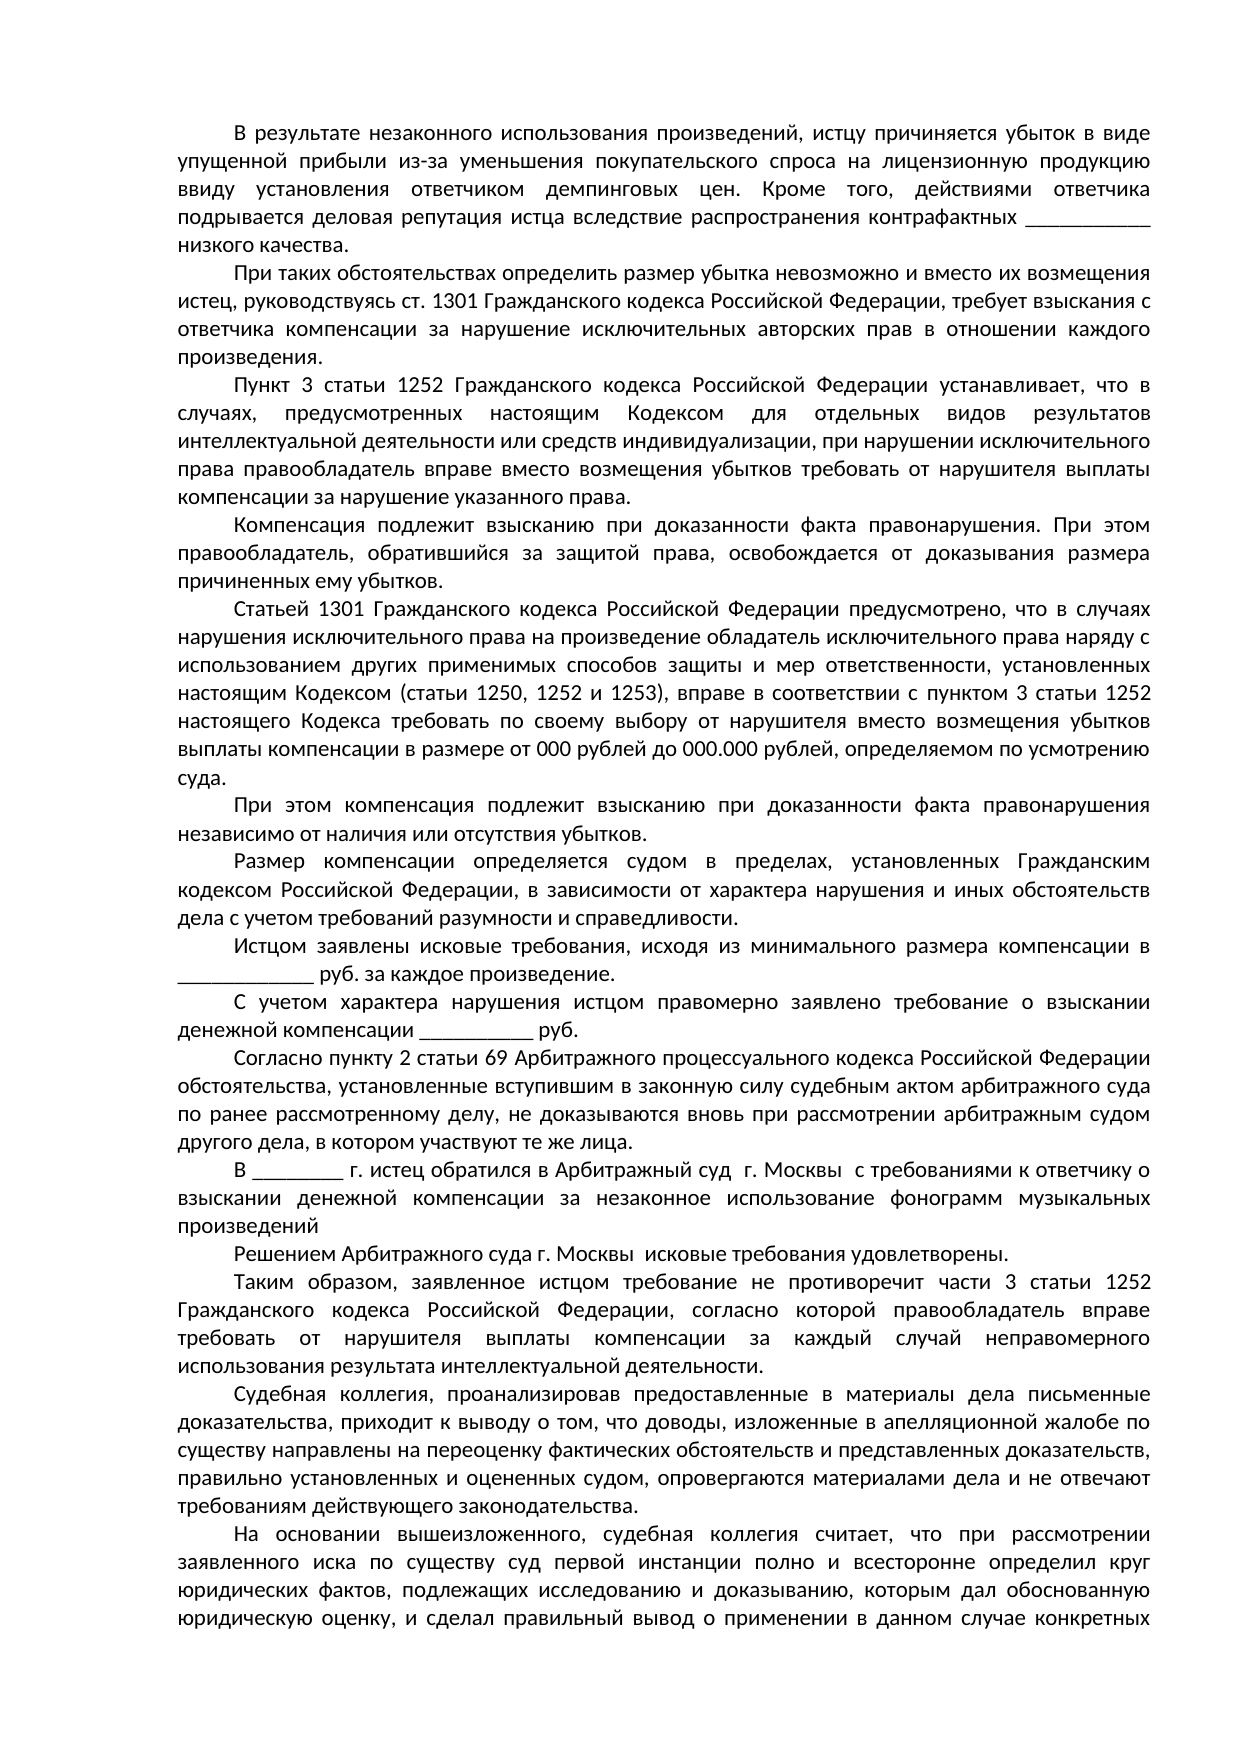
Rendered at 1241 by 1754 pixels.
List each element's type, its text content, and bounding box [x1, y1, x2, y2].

text При этом компенсация подлежит взысканию при доказанности факта правонарушения независимо от наличия или отсутствия убытков. [177, 791, 1152, 847]
text При таких обстоятельствах определить размер убытка невозможно и вместо их возмещения истец, руководствуясь ст. 1301 Гражданского кодекса Российской Федерации, требует взыскания с ответчика компенсации за нарушение исключительных авторских прав в отношении каждого произведения. [177, 258, 1152, 370]
text В ________ г. истец обратился в Арбитражный суд г. Москвы с требованиями к ответчику о взыскании денежной компенсации за незаконное использование фонограмм музыкальных произведений [177, 1155, 1152, 1239]
text Компенсация подлежит взысканию при доказанности факта правонарушения. При этом правообладатель, обратившийся за защитой права, освобождается от доказывания размера причиненных ему убытков. [177, 510, 1152, 594]
text Судебная коллегия, проанализировав предоставленные в материалы дела письменные доказательства, приходит к выводу о том, что доводы, изложенные в апелляционной жалобе по существу направлены на переоценку фактических обстоятельств и представленных доказательств, правильно установленных и оцененных судом, опровергаются материалами дела и не отвечают требованиям действующего законодательства. [177, 1379, 1152, 1519]
text Статьей 1301 Гражданского кодекса Российской Федерации предусмотрено, что в случаях нарушения исключительного права на произведение обладатель исключительного права наряду с использованием других применимых способов защиты и мер ответственности, установленных настоящим Кодексом (статьи 1250, 1252 и 1253), вправе в соответствии с пунктом 3 статьи 1252 настоящего Кодекса требовать по своему выбору от нарушителя вместо возмещения убытков выплаты компенсации в размере от 000 рублей до 000.000 рублей, определяемом по усмотрению суда. [177, 594, 1152, 791]
text Истцом заявлены исковые требования, исходя из минимального размера компенсации в ____________ руб. за каждое произведение. [177, 931, 1152, 987]
text Пункт 3 статьи 1252 Гражданского кодекса Российской Федерации устанавливает, что в случаях, предусмотренных настоящим Кодексом для отдельных видов результатов интеллектуальной деятельности или средств индивидуализации, при нарушении исключительного права правообладатель вправе вместо возмещения убытков требовать от нарушителя выплаты компенсации за нарушение указанного права. [177, 370, 1152, 510]
text Размер компенсации определяется судом в пределах, установленных Гражданским кодексом Российской Федерации, в зависимости от характера нарушения и иных обстоятельств дела с учетом требований разумности и справедливости. [177, 847, 1152, 931]
text Решением Арбитражного суда г. Москвы исковые требования удовлетворены. [177, 1239, 1152, 1267]
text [177, 1519, 1152, 1631]
text Таким образом, заявленное истцом требование не противоречит части 3 статьи 1252 Гражданского кодекса Российской Федерации, согласно которой правообладатель вправе требовать от нарушителя выплаты компенсации за каждый случай неправомерного использования результата интеллектуальной деятельности. [177, 1267, 1152, 1379]
text Согласно пункту 2 статьи 69 Арбитражного процессуального кодекса Российской Федерации обстоятельства, установленные вступившим в законную силу судебным актом арбитражного суда по ранее рассмотренному делу, не доказываются вновь при рассмотрении арбитражным судом другого дела, в котором участвуют те же лица. [177, 1043, 1152, 1155]
text В результате незаконного использования произведений, истцу причиняется убыток в виде упущенной прибыли из-за уменьшения покупательского спроса на лицензионную продукцию ввиду установления ответчиком демпинговых цен. Кроме того, действиями ответчика подрывается деловая репутация истца вследствие распространения контрафактных ___________ низкого качества. [177, 118, 1152, 258]
text С учетом характера нарушения истцом правомерно заявлено требование о взыскании денежной компенсации __________ руб. [177, 987, 1152, 1043]
